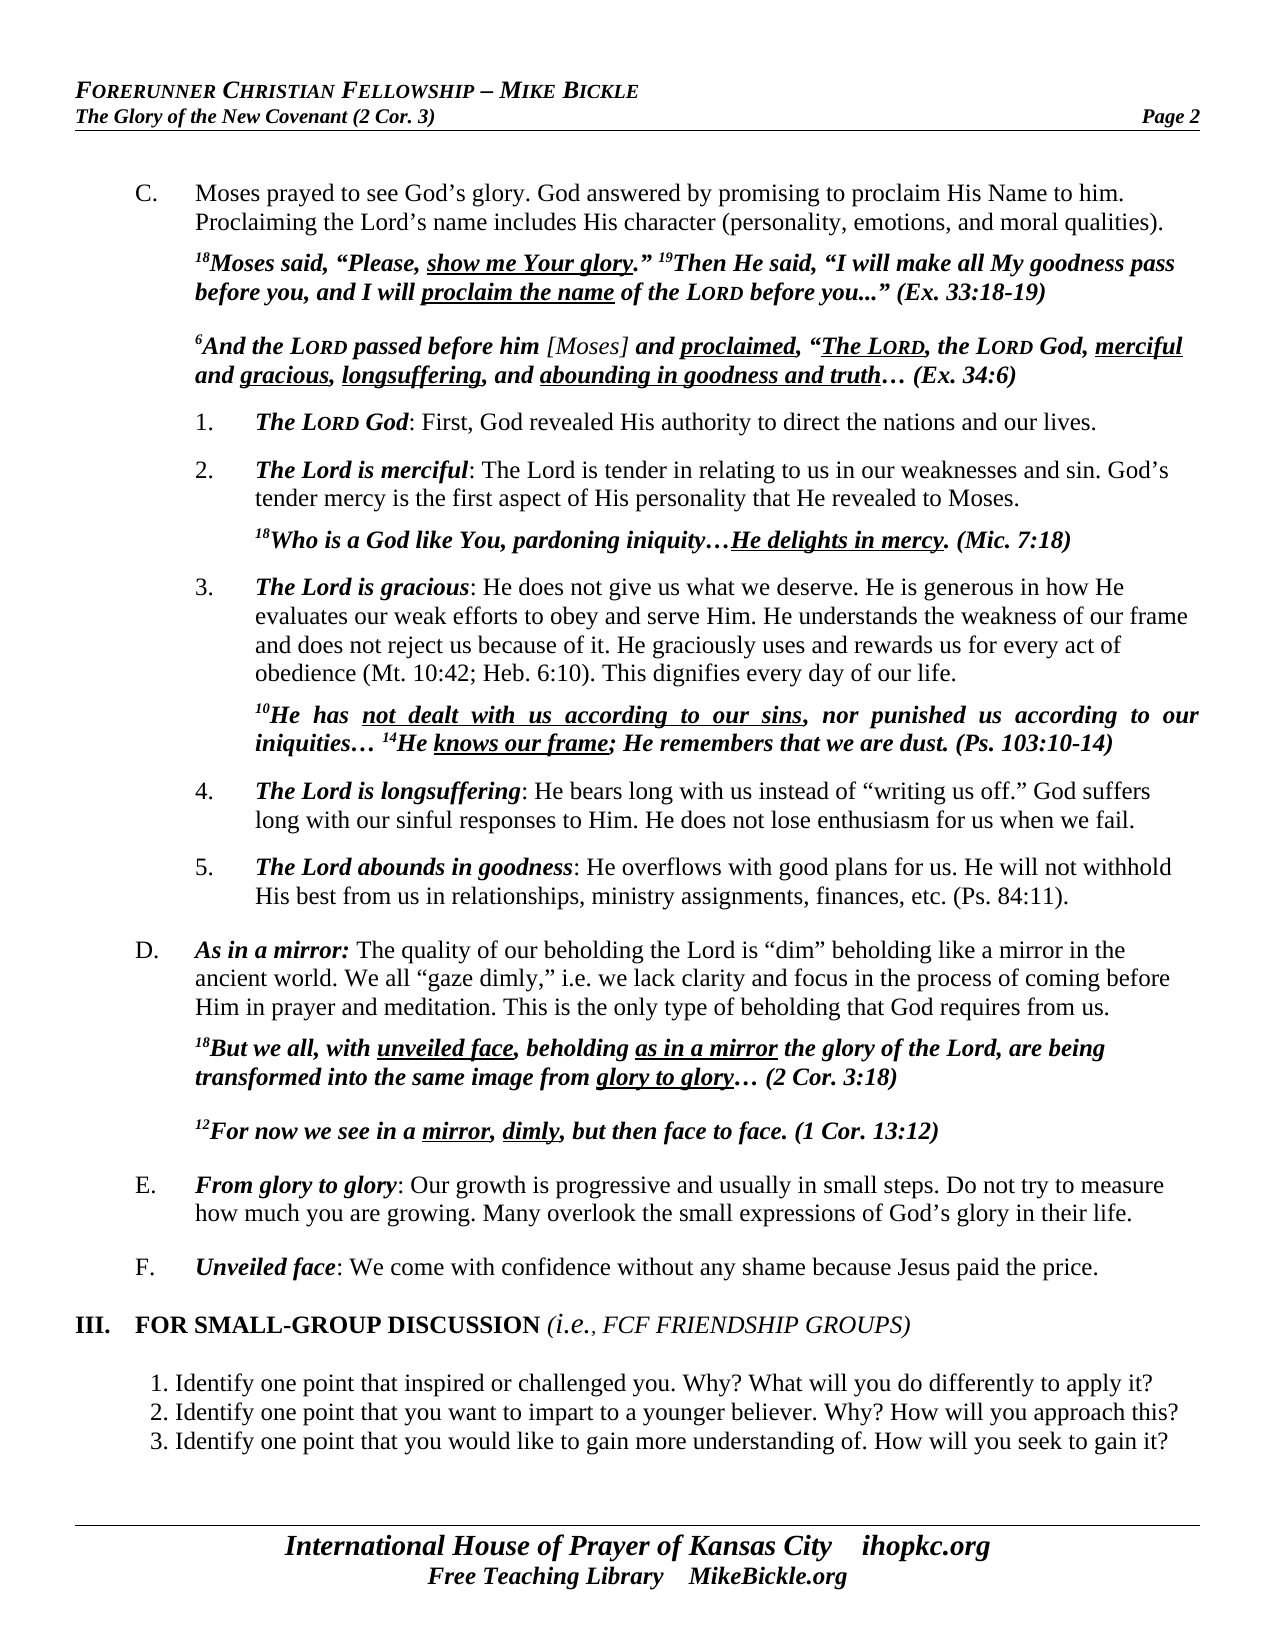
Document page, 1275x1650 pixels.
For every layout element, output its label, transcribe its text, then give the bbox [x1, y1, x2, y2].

text The Lord is longsuffering: He bears long with us instead of “writing us off.” God suffers long with our sinful responses to Him. He does not lose enthusiasm for us when we fail. [195, 776, 1200, 833]
text The Lord is gracious: He does not give us what we deserve. He is generous in how He evaluates our weak efforts to obey and serve Him. He understands the weakness of our frame and does not reject us because of it. He graciously uses and rewards us for every act of obedience (Mt. 10:42; Heb. 6:10). This dignifies every day of our life. [195, 572, 1200, 687]
text 6And the Lord passed before him [Moses] and proclaimed, “The Lord, the Lord God, merciful and gracious, longsuffering, and abounding in goodness and truth… (Ex. 34:6) [195, 331, 1200, 388]
text 18Moses said, “Please, show me Your glory.” 19Then He said, “I will make all My goodness pass before you, and I will proclaim the name of the Lord before you...” (Ex. 33:18-19) [195, 248, 1200, 306]
text As in a mirror: The quality of our beholding the Lord is “dim” beholding like a mirror in the ancient world. We all “gaze dimly,” i.e. we lack clarity and focus in the process of coming before Him in prayer and meditation. This is the only type of beholding that God requires from us. [135, 935, 1200, 1021]
text 1. Identify one point that inspired or challenged you. Why? What will you do differently to apply it? 2. Identify one point that you want to impart to a younger believer. Why? How will you approach this? 3. Identify one point that you would like to gain more understanding of. How will you seek to gain it? [150, 1368, 1200, 1454]
text From glory to glory: Our growth is progressive and usually in small steps. Do not try to measure how much you are growing. Many overlook the small expressions of God’s glory in their life. [135, 1170, 1200, 1227]
text Unveiled face: We come with confidence without any shame because Jesus paid the price. [135, 1252, 1200, 1281]
text for small-Group discussion (i.e., FCF Friendship Groups) [75, 1306, 1200, 1339]
text The Lord abounds in goodness: He overflows with good plans for us. He will not withhold His best from us in relationships, ministry assignments, finances, etc. (Ps. 84:11). [195, 852, 1200, 910]
text 18But we all, with unveiled face, beholding as in a mirror the glory of the Lord, are being transformed into the same image from glory to glory… (2 Cor. 3:18) [195, 1033, 1200, 1091]
text 18Who is a God like You, pardoning iniquity…He delights in mercy. (Mic. 7:18) [180, 525, 1200, 553]
text Moses prayed to see God’s glory. God answered by promising to proclaim His Name to him. Proclaiming the Lord’s name includes His character (personality, emotions, and moral qualities). [135, 178, 1200, 236]
text 12For now we see in a mirror, dimly, but then face to face. (1 Cor. 13:12) [195, 1116, 1200, 1145]
text The Lord God: First, God revealed His authority to direct the nations and our lives. [195, 407, 1200, 436]
text 10He has not dealt with us according to our sins, nor punished us according to our iniquities… 14He knows our frame; He remembers that we are dust. (Ps. 103:10-14) [255, 700, 1200, 757]
text The Lord is merciful: The Lord is tender in relating to us in our weaknesses and sin. God’s tender mercy is the first aspect of His personality that He revealed to Moses. [195, 455, 1200, 512]
